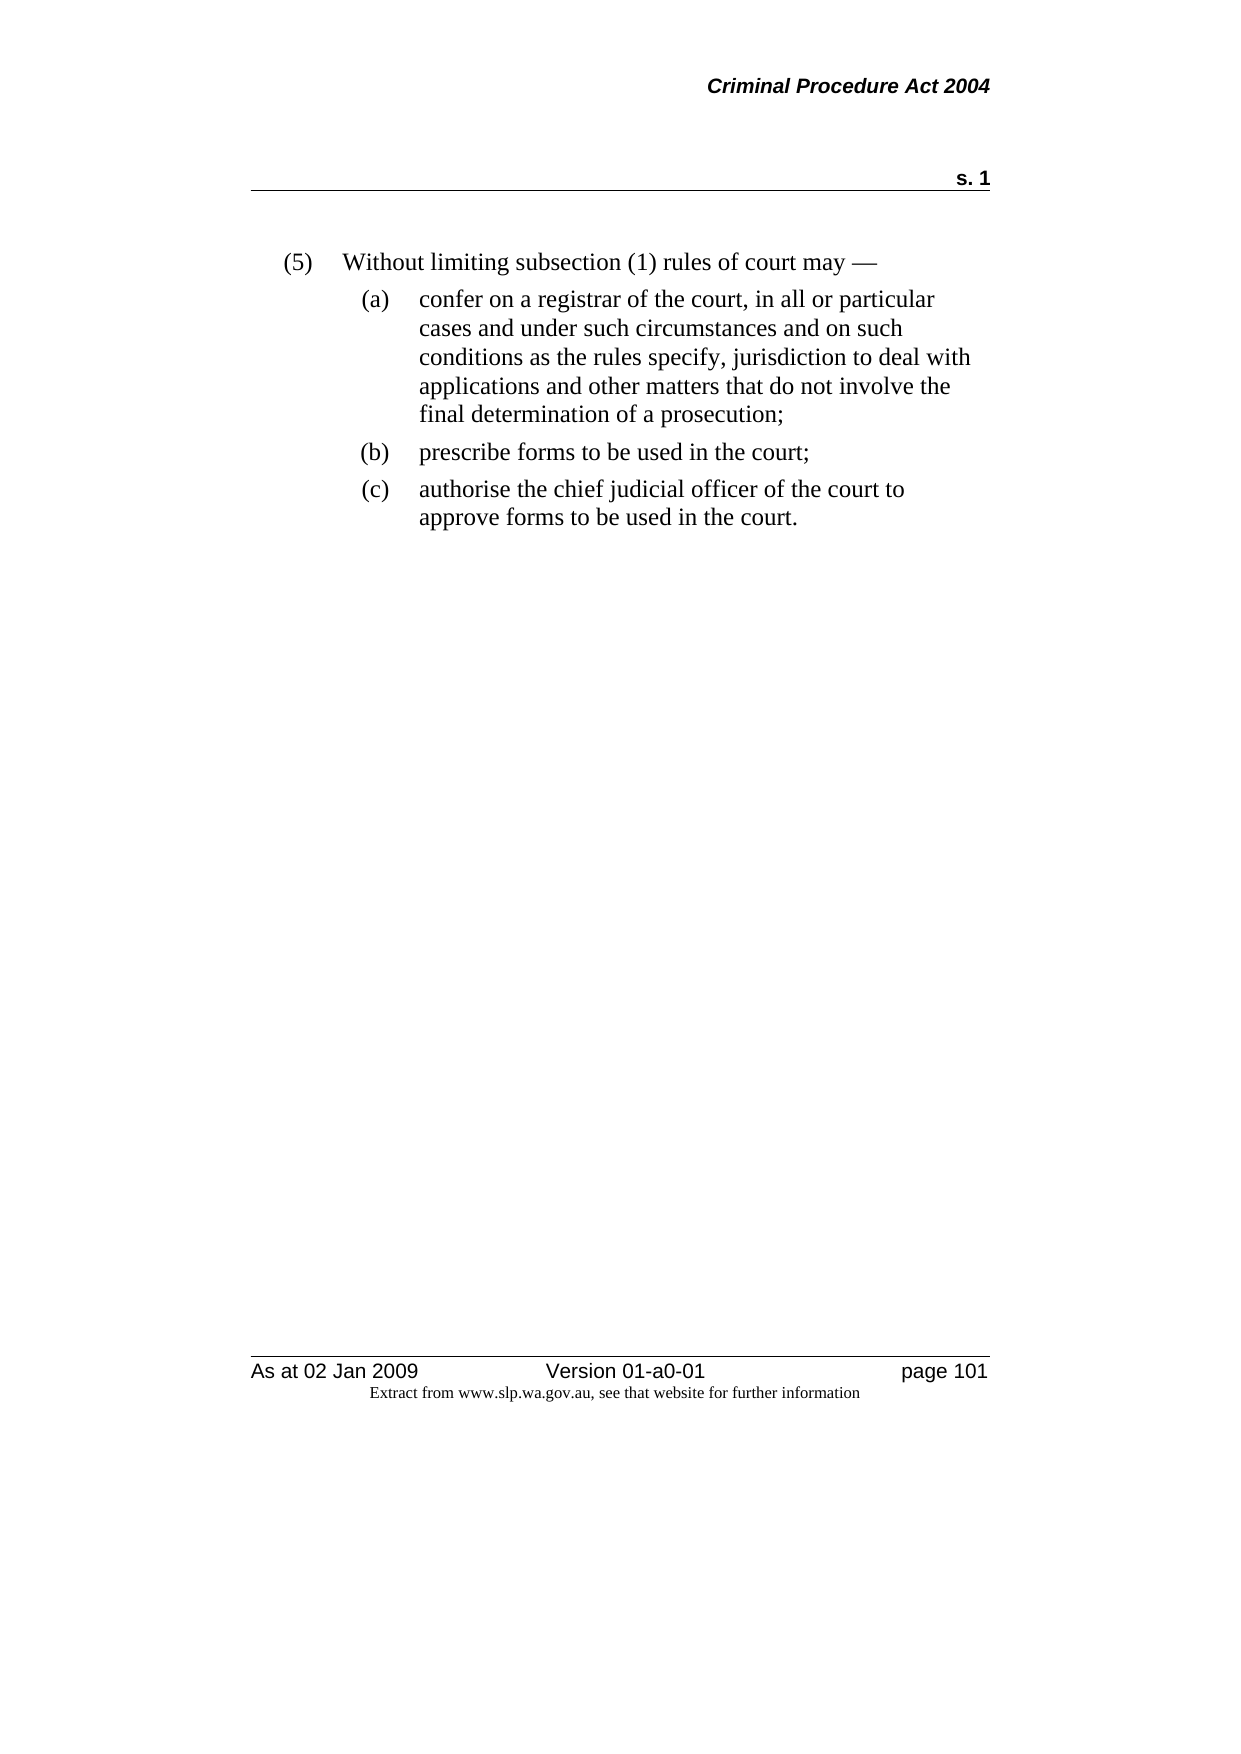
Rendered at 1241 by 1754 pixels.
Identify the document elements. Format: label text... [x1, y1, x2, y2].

text (5) Without limiting subsection (1) rules of court may — [251, 247, 990, 276]
text (a) confer on a registrar of the court, in all or particular cases and under such circumstances and on such conditions as the rules specify, jurisdiction to deal with applications and other matters that do not involve the final determination of a prosecution; [251, 284, 990, 428]
text (b) prescribe forms to be used in the court; [251, 437, 990, 465]
text (c) authorise the chief judicial officer of the court to approve forms to be used in the court. [251, 474, 990, 531]
